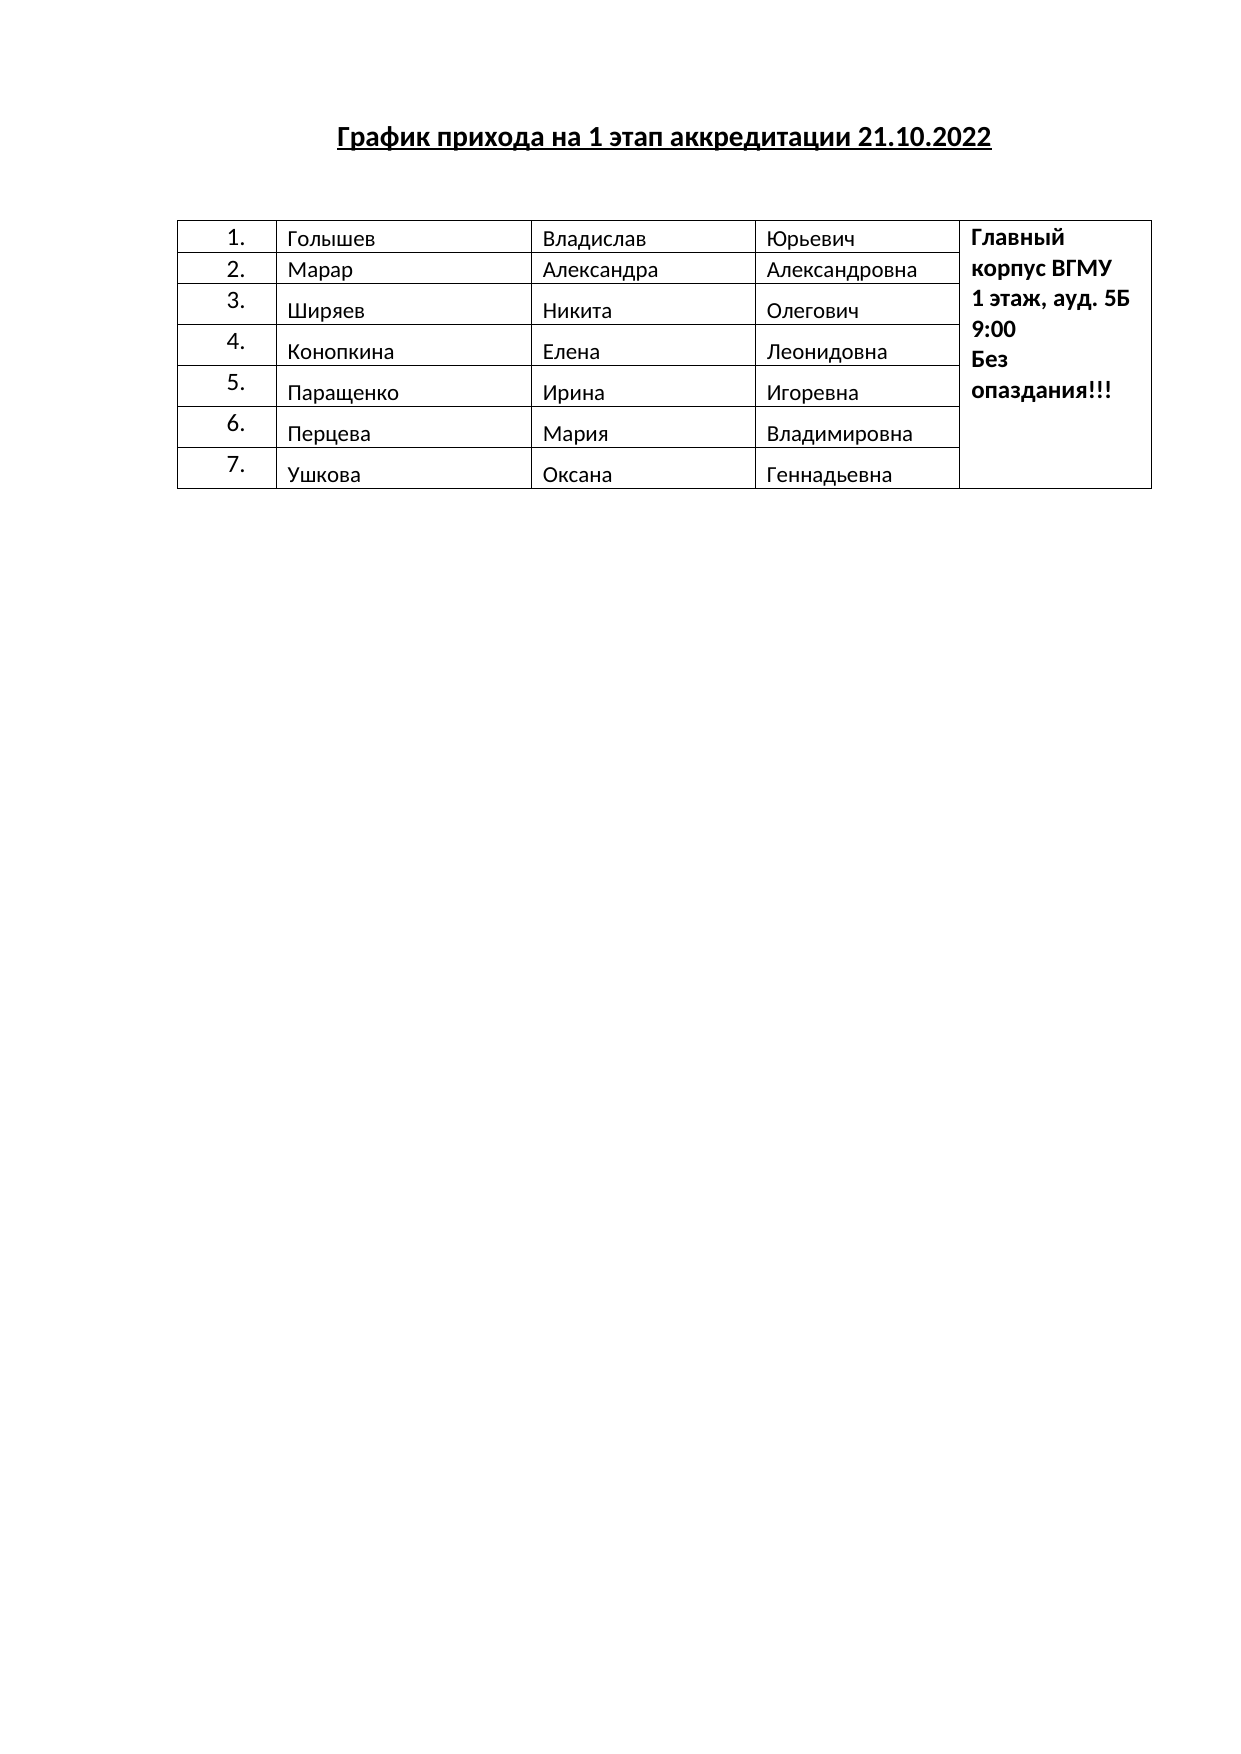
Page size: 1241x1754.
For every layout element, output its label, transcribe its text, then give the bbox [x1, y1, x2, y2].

table_cell [178, 253, 276, 283]
table_cell Геннадьевна [756, 448, 959, 488]
text График прихода на 1 этап аккредитации 21.10.2022 [177, 118, 1152, 154]
table_cell Конопкина [277, 325, 531, 365]
table_header Голышев [277, 221, 531, 252]
table_cell Владимировна [756, 407, 959, 447]
table_cell Оксана [532, 448, 755, 488]
table_cell Александровна [756, 253, 959, 283]
table_cell Марар [277, 253, 531, 283]
table_cell [178, 325, 276, 365]
table_cell Александра [532, 253, 755, 283]
table_cell [178, 284, 276, 324]
table_cell Олегович [756, 284, 959, 324]
table_cell [178, 366, 276, 406]
table_cell Леонидовна [756, 325, 959, 365]
table_header Главный корпус ВГМУ 1 этаж, ауд. 5Б 9:00 Без опаздания!!! [960, 221, 1151, 488]
table_cell Ирина [532, 366, 755, 406]
table_cell Ушкова [277, 448, 531, 488]
table_header Юрьевич [756, 221, 959, 252]
table_cell Ширяев [277, 284, 531, 324]
table_cell Никита [532, 284, 755, 324]
table_cell Игоревна [756, 366, 959, 406]
table_cell Паращенко [277, 366, 531, 406]
table_cell Мария [532, 407, 755, 447]
table_header Владислав [532, 221, 755, 252]
table_header [178, 221, 276, 252]
table_cell [178, 407, 276, 447]
table_cell Перцева [277, 407, 531, 447]
table_cell Елена [532, 325, 755, 365]
table_cell [178, 448, 276, 488]
